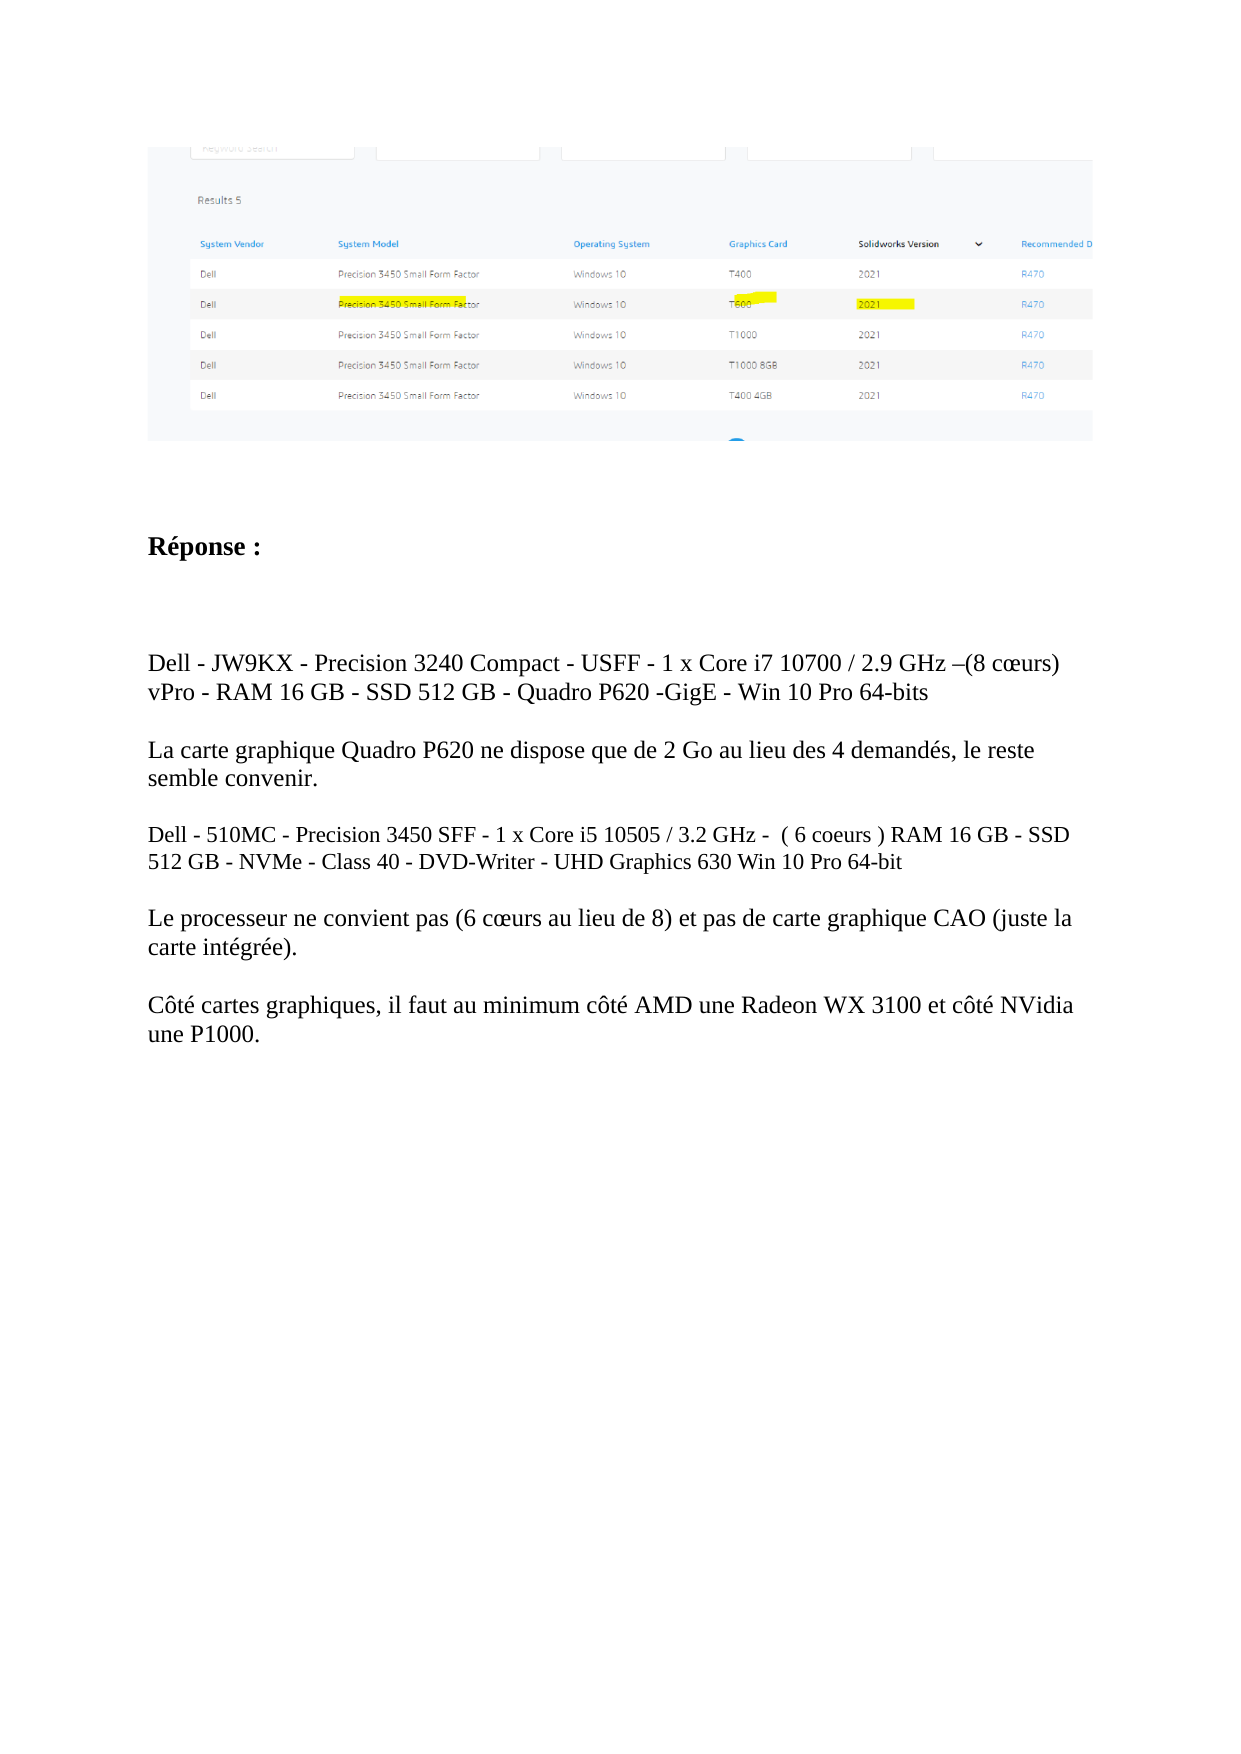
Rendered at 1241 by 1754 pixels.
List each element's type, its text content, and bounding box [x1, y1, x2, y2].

text Le processeur ne convient pas (6 cœurs au lieu de 8) et pas de carte graphique CAO (juste la carte intégrée). [148, 903, 1093, 961]
text La carte graphique Quadro P620 ne dispose que de 2 Go au lieu des 4 demandés, le reste semble convenir. [148, 735, 1093, 792]
text Dell - JW9KX - Precision 3240 Compact - USFF - 1 x Core i7 10700 / 2.9 GHz –(8 cœurs) vPro - RAM 16 GB - SSD 512 GB - Quadro P620 -GigE - Win 10 Pro 64-bits [148, 648, 1093, 706]
text Dell - 510MC - Precision 3450 SFF - 1 x Core i5 10505 / 3.2 GHz - ( 6 coeurs ) RAM 16 GB - SSD 512 GB - NVMe - Class 40 - DVD-Writer - UHD Graphics 630 Win 10 Pro 64-bit [148, 821, 1093, 874]
text Réponse : [148, 530, 1093, 561]
picture [147, 147, 1093, 441]
text Côté cartes graphiques, il faut au minimum côté AMD une Radeon WX 3100 et côté NVidia une P1000. [148, 990, 1093, 1047]
